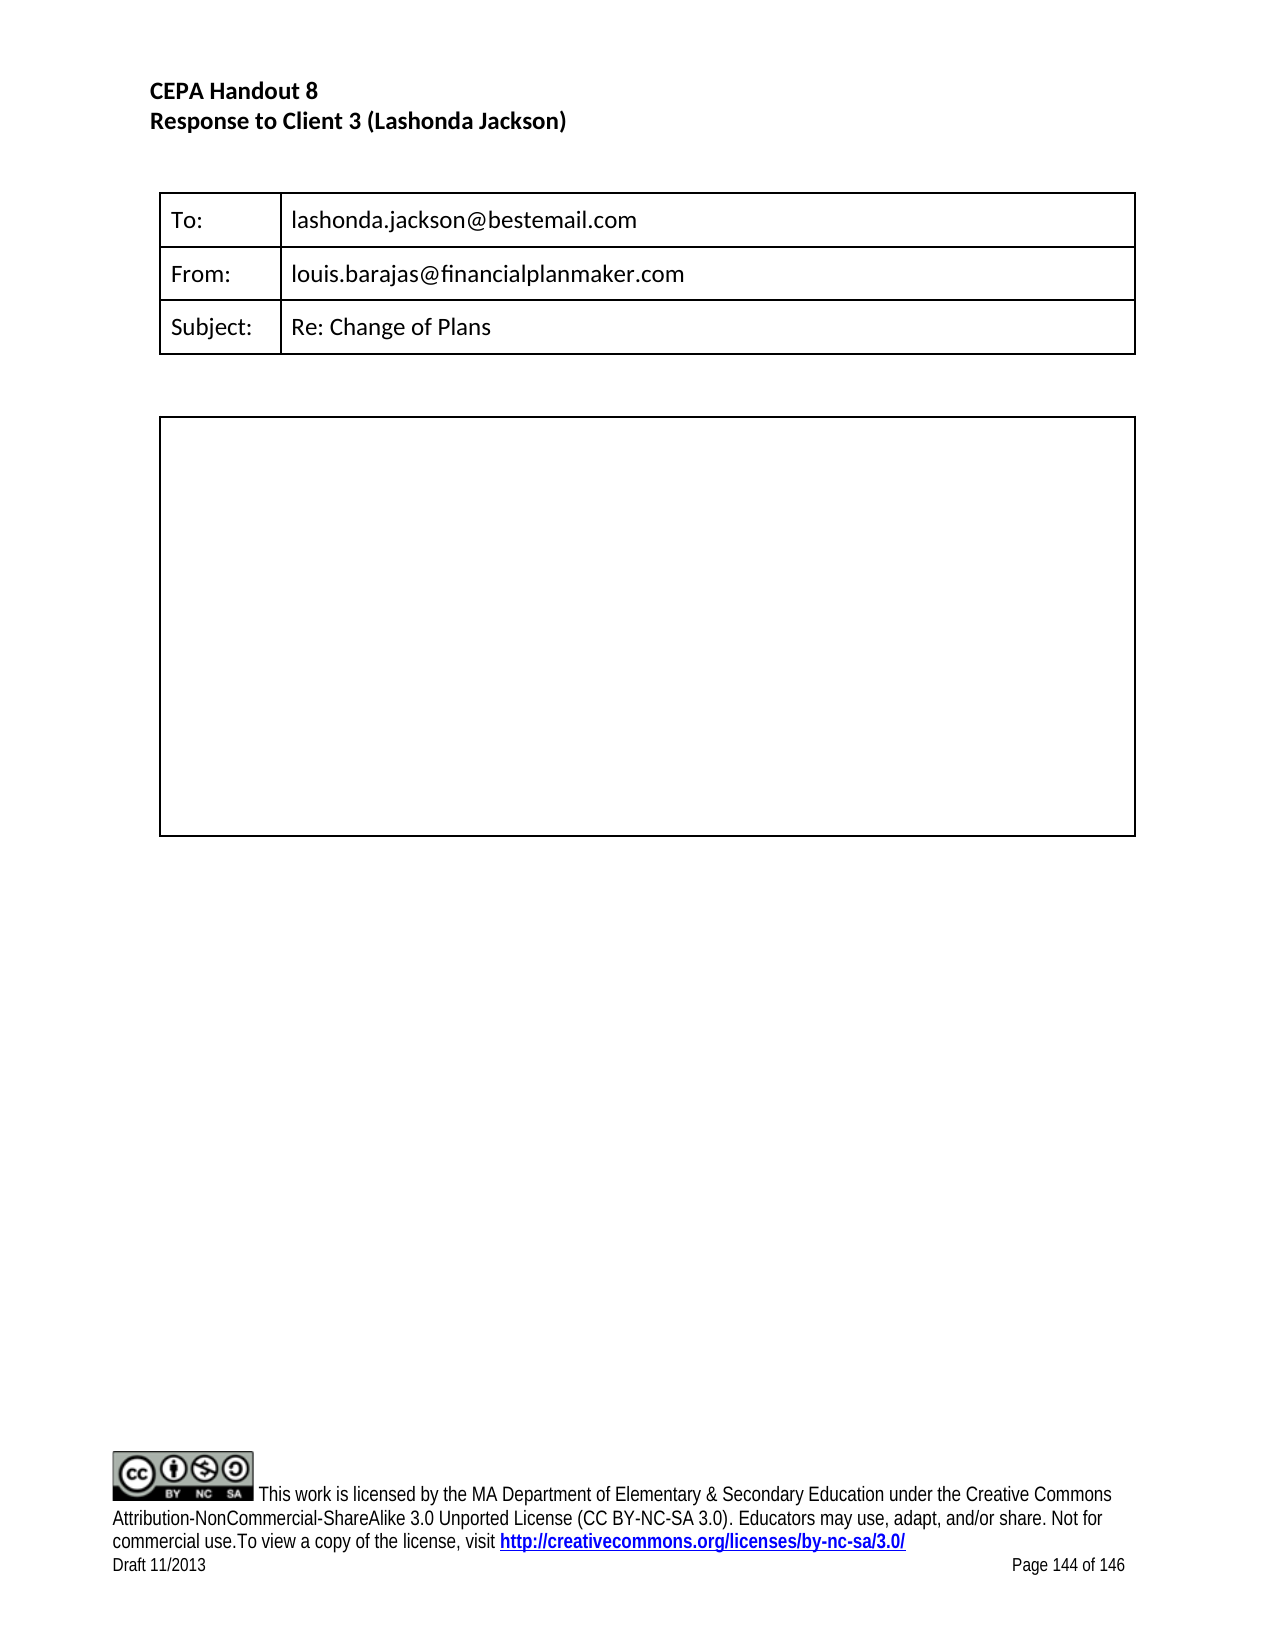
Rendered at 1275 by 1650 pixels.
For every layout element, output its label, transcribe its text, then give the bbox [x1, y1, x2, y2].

table_header lashonda.jackson@bestemail.com [282, 194, 1134, 246]
table_header To: [161, 194, 280, 246]
picture [112, 1451, 254, 1501]
table_cell Subject: [161, 301, 280, 352]
table_cell louis.barajas@financialplanmaker.com [282, 248, 1134, 299]
table_cell Re: Change of Plans [282, 301, 1134, 352]
text Response to Client 3 (Lashonda Jackson) [150, 106, 1125, 136]
table_cell From: [161, 248, 280, 299]
text CEPA Handout 8 [150, 75, 1125, 106]
table_header [161, 418, 1134, 835]
